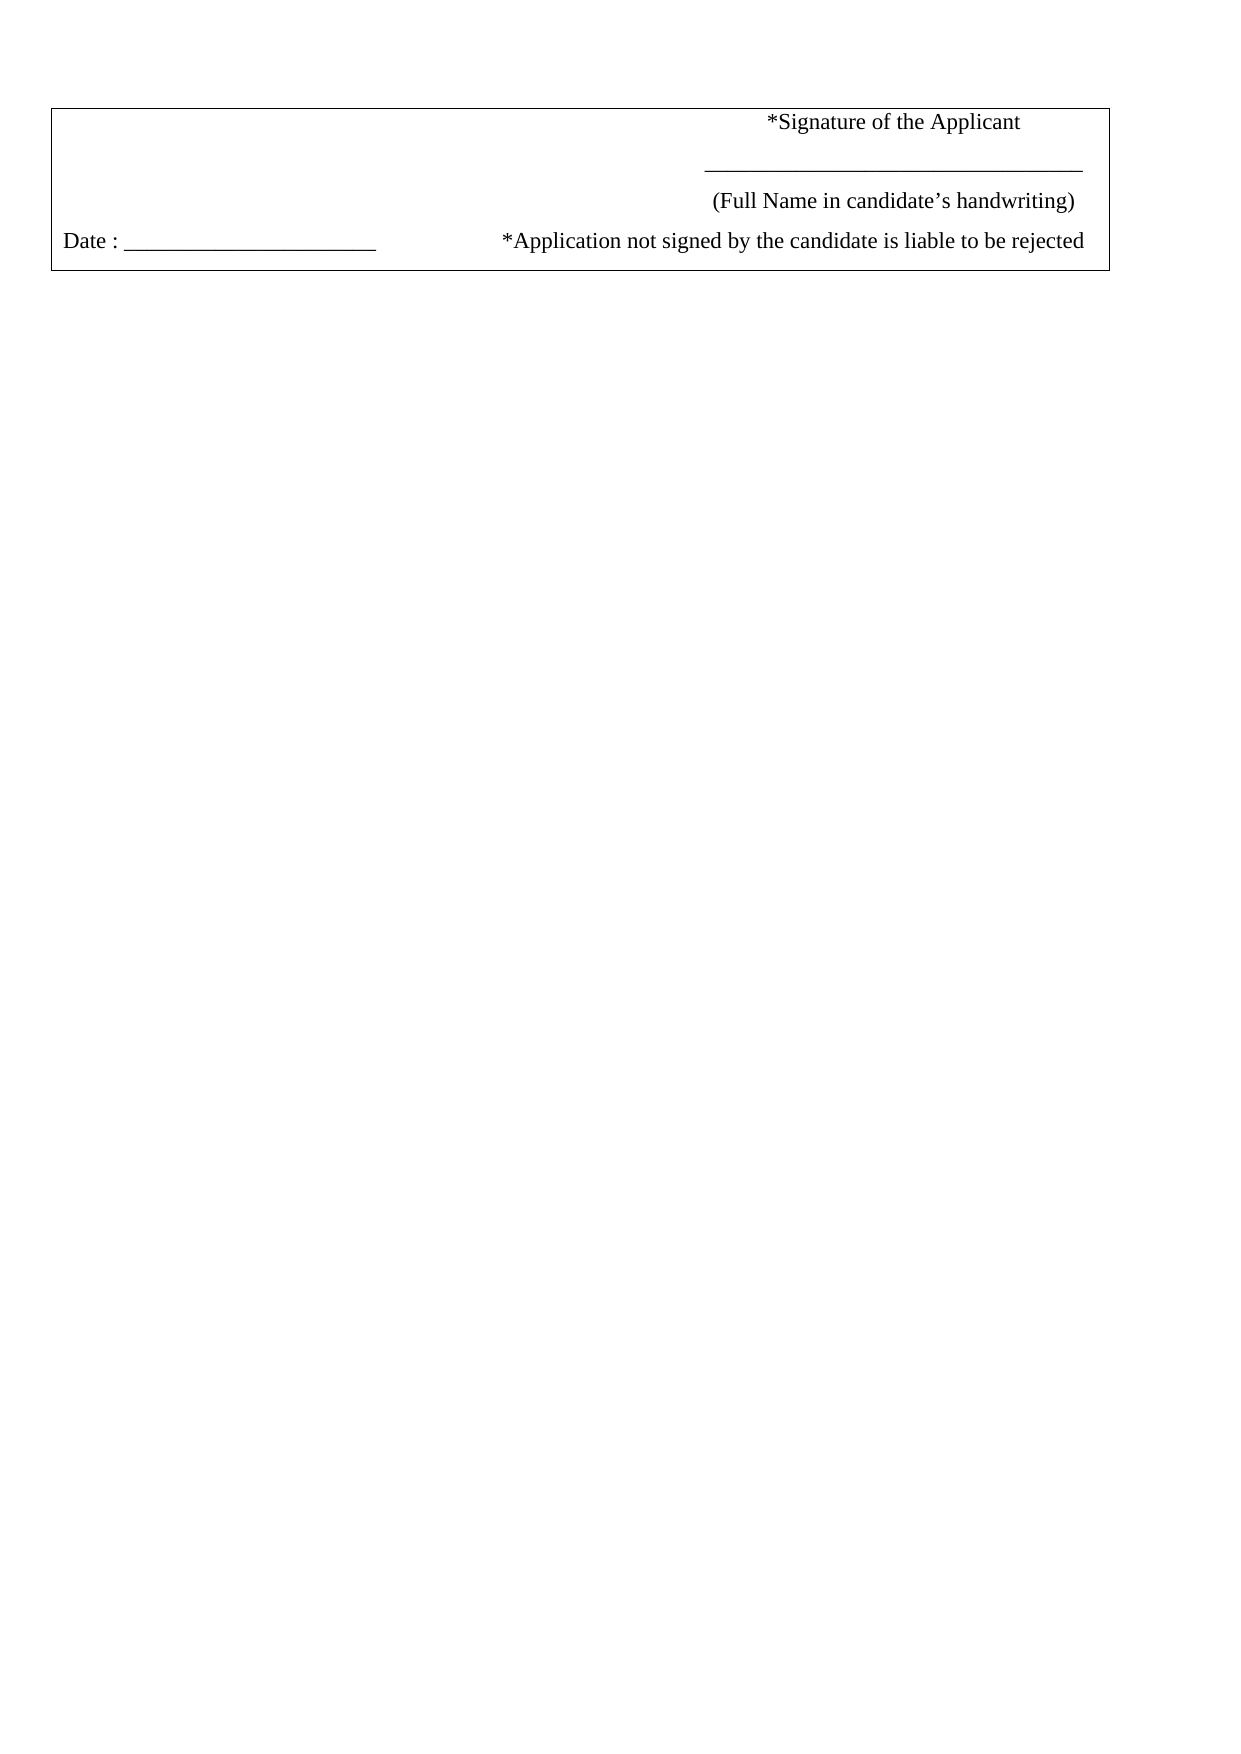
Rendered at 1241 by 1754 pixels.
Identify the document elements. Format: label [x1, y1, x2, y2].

table_cell [52, 109, 1109, 270]
